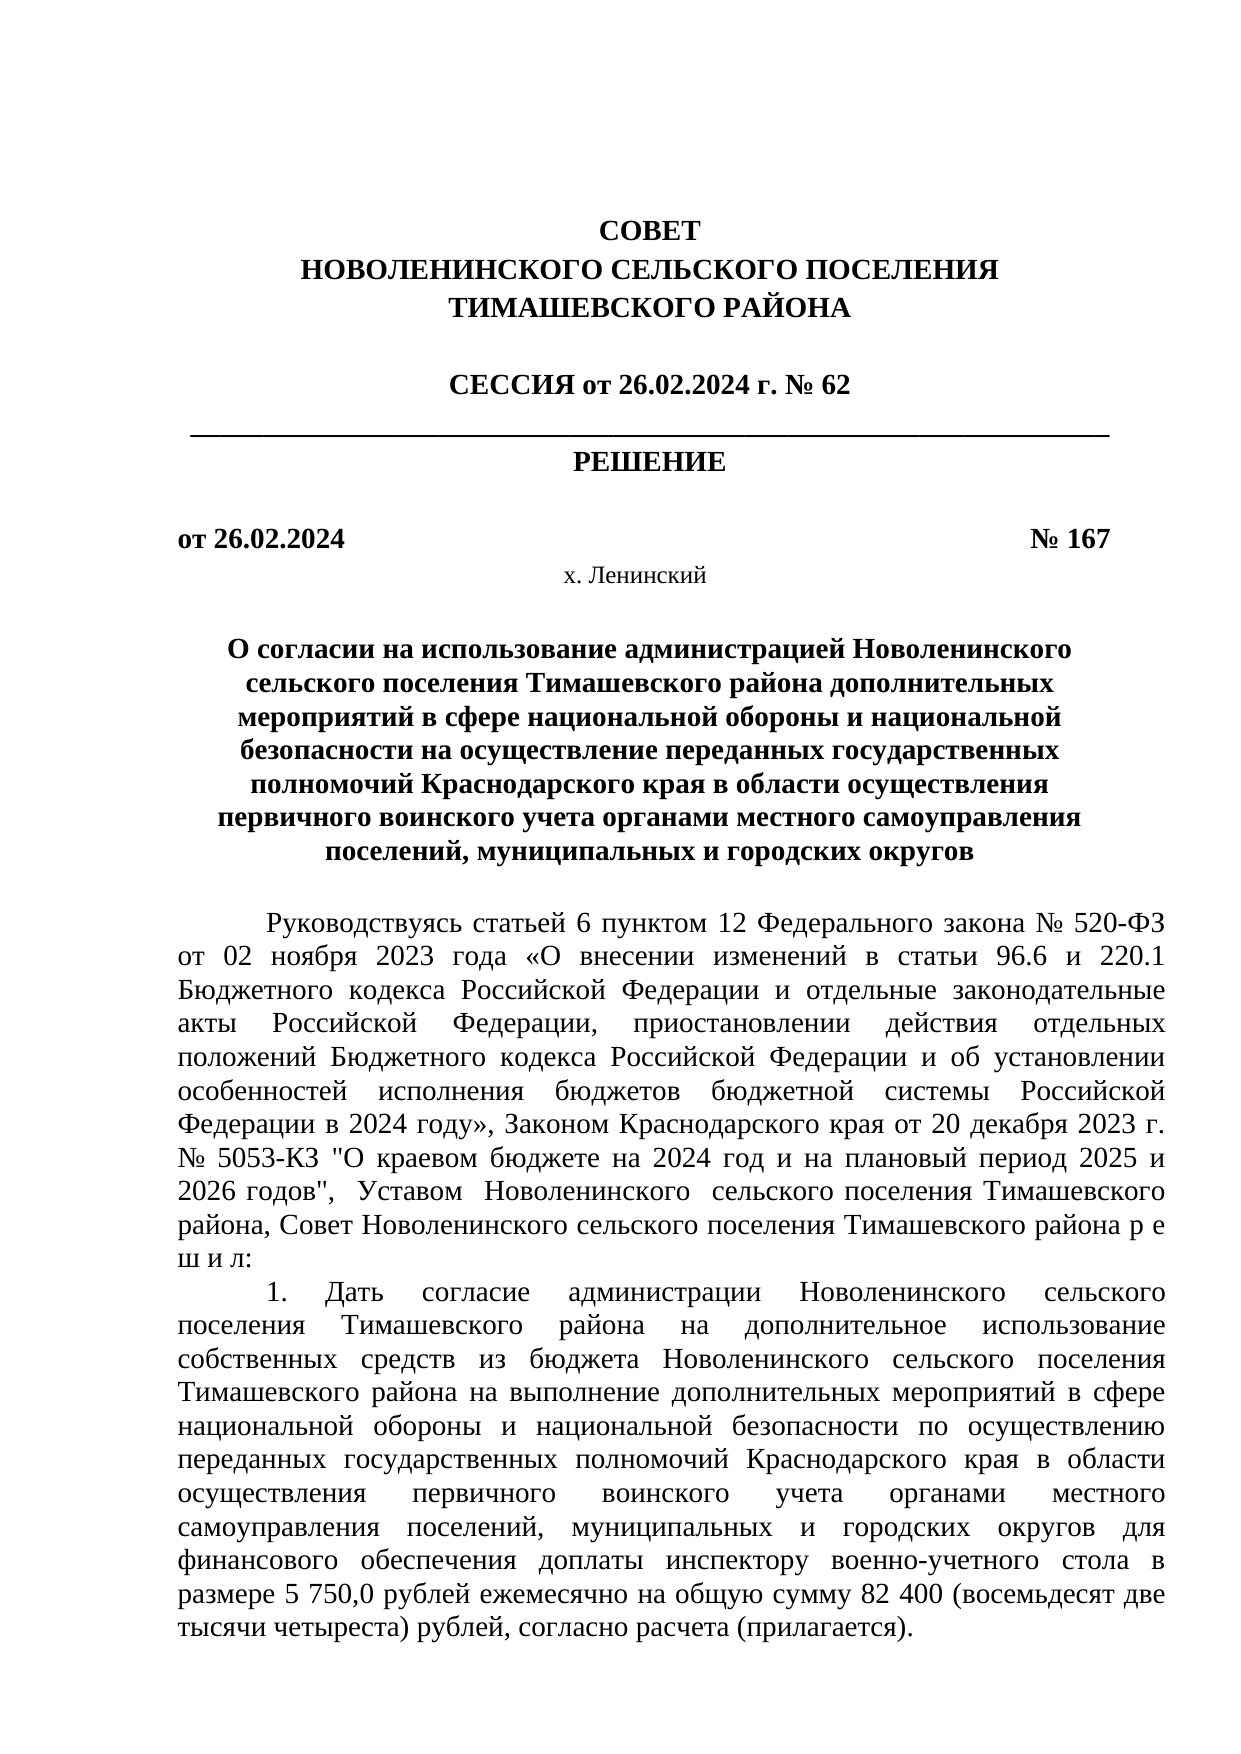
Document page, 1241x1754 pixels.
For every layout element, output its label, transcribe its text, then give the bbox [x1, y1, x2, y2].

text НОВОЛЕНИНСКОГО СЕЛЬСКОГО ПОСЕЛЕНИЯ [177, 252, 1122, 285]
text ТИМАШЕВСКОГО РАЙОНА [177, 290, 1122, 324]
text О согласии на использование администрацией Новоленинского сельского поселения Тимашевского района дополнительных мероприятий в сфере национальной обороны и национальной безопасности на осуществление переданных государственных полномочий Краснодарского края в области осуществления первичного воинского учета органами местного самоуправления поселений, муниципальных и городских округов [177, 632, 1122, 866]
text Руководствуясь статьей 6 пунктом 12 Федерального закона № 520-ФЗ от 02 ноября 2023 года «О внесении изменений в статьи 96.6 и 220.1 Бюджетного кодекса Российской Федерации и отдельные законодательные акты Российской Федерации, приостановлении действия отдельных положений Бюджетного кодекса Российской Федерации и об установлении особенностей исполнения бюджетов бюджетной системы Российской Федерации в 2024 году», Законом Краснодарского края от 20 декабря 2023 г. № 5053-КЗ "О краевом бюджете на 2024 год и на плановый период 2025 и 2026 годов", Уставом Новоленинского сельского поселения Тимашевского района, Совет Новоленинского сельского поселения Тимашевского района р е ш и л: [177, 905, 1166, 1274]
text СОВЕТ [177, 213, 1122, 247]
text 1. Дать согласие администрации Новоленинского сельского поселения Тимашевского района на дополнительное использование собственных средств из бюджета Новоленинского сельского поселения Тимашевского района на выполнение дополнительных мероприятий в сфере национальной обороны и национальной безопасности по осуществлению переданных государственных полномочий Краснодарского края в области осуществления первичного воинского учета органами местного самоуправления поселений, муниципальных и городских округов для финансового обеспечения доплаты инспектору военно-учетного стола в размере 5 750,0 рублей ежемесячно на общую сумму 82 400 (восемьдесят две тысячи четыреста) рублей, согласно расчета (прилагается). [177, 1274, 1166, 1643]
text х. Ленинский [148, 560, 1122, 589]
text СЕССИЯ от 26.02.2024 г. № 62 _______________________________________________________________ [177, 367, 1122, 439]
text РЕШЕНИЕ [177, 444, 1122, 478]
text от 26.02.2024 № 167 [177, 522, 1122, 555]
